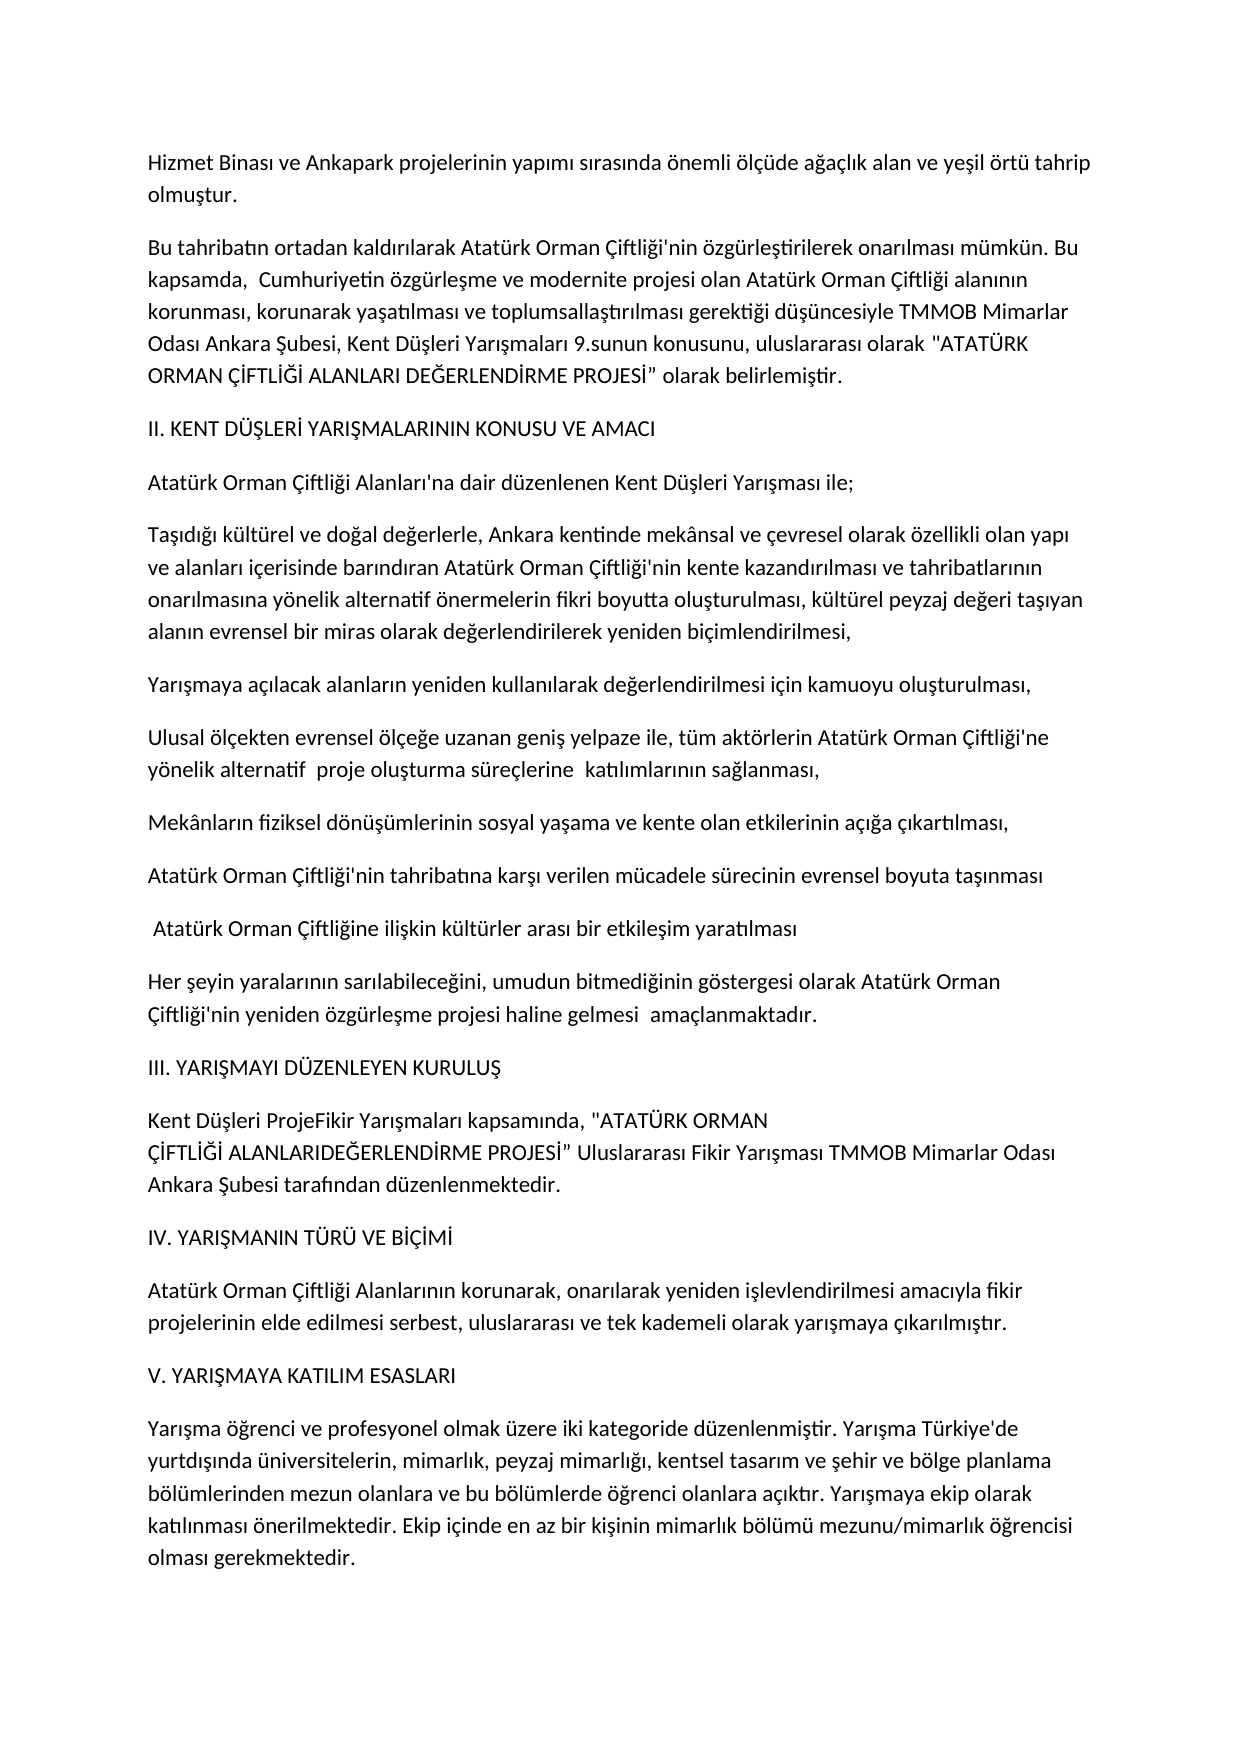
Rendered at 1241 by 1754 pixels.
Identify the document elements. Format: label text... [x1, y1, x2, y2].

text Atatürk Orman Çiftliği Alanları'na dair düzenlenen Kent Düşleri Yarışması ile; [148, 468, 1093, 496]
text II. KENT DÜŞLERİ YARIŞMALARININ KONUSU VE AMACI [148, 414, 1093, 443]
text Yarışma öğrenci ve profesyonel olmak üzere iki kategoride düzenlenmiştir. Yarışma Türkiye'de yurtdışında üniversitelerin, mimarlık, peyzaj mimarlığı, kentsel tasarım ve şehir ve bölge planlama bölümlerinden mezun olanlara ve bu bölümlerde öğrenci olanlara açıktır. Yarışmaya ekip olarak katılınması önerilmektedir. Ekip içinde en az bir kişinin mimarlık bölümü mezunu/mimarlık öğrencisi olması gerekmektedir. [148, 1414, 1093, 1571]
text Yarışmaya açılacak alanların yeniden kullanılarak değerlendirilmesi için kamuoyu oluşturulması, [148, 670, 1093, 698]
text Her şeyin yaralarının sarılabileceğini, umudun bitmediğinin göstergesi olarak Atatürk Orman Çiftliği'nin yeniden özgürleşme projesi haline gelmesi amaçlanmaktadır. [148, 967, 1093, 1028]
text Kent Düşleri ProjeFikir Yarışmaları kapsamında, "ATATÜRK ORMAN ÇİFTLİĞİ ALANLARIDEĞERLENDİRME PROJESİ” Uluslararası Fikir Yarışması TMMOB Mimarlar Odası Ankara Şubesi tarafından düzenlenmektedir. [148, 1106, 1093, 1198]
text Atatürk Orman Çiftliği Alanlarının korunarak, onarılarak yeniden işlevlendirilmesi amacıyla fikir projelerinin elde edilmesi serbest, uluslararası ve tek kademeli olarak yarışmaya çıkarılmıştır. [148, 1276, 1093, 1336]
text Bu tahribatın ortadan kaldırılarak Atatürk Orman Çiftliği'nin özgürleştirilerek onarılması mümkün. Bu kapsamda, Cumhuriyetin özgürleşme ve modernite projesi olan Atatürk Orman Çiftliği alanının korunması, korunarak yaşatılması ve toplumsallaştırılması gerektiği düşüncesiyle TMMOB Mimarlar Odası Ankara Şubesi, Kent Düşleri Yarışmaları 9.sunun konusunu, uluslararası olarak "ATATÜRK ORMAN ÇİFTLİĞİ ALANLARI DEĞERLENDİRME PROJESİ” olarak belirlemiştir. [148, 233, 1093, 389]
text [148, 148, 1093, 208]
text IV. YARIŞMANIN TÜRÜ VE BİÇİMİ [148, 1223, 1093, 1251]
text Taşıdığı kültürel ve doğal değerlerle, Ankara kentinde mekânsal ve çevresel olarak özellikli olan yapı ve alanları içerisinde barındıran Atatürk Orman Çiftliği'nin kente kazandırılması ve tahribatlarının onarılmasına yönelik alternatif önermelerin fikri boyutta oluşturulması, kültürel peyzaj değeri taşıyan alanın evrensel bir miras olarak değerlendirilerek yeniden biçimlendirilmesi, [148, 521, 1093, 645]
text Atatürk Orman Çiftliğine ilişkin kültürler arası bir etkileşim yaratılması [148, 914, 1093, 942]
text Atatürk Orman Çiftliği'nin tahribatına karşı verilen mücadele sürecinin evrensel boyuta taşınması [148, 861, 1093, 889]
text Ulusal ölçekten evrensel ölçeğe uzanan geniş yelpaze ile, tüm aktörlerin Atatürk Orman Çiftliği'ne yönelik alternatif proje oluşturma süreçlerine katılımlarının sağlanması, [148, 723, 1093, 783]
text Mekânların fiziksel dönüşümlerinin sosyal yaşama ve kente olan etkilerinin açığa çıkartılması, [148, 808, 1093, 836]
text V. YARIŞMAYA KATILIM ESASLARI [148, 1361, 1093, 1389]
text III. YARIŞMAYI DÜZENLEYEN KURULUŞ [148, 1053, 1093, 1081]
